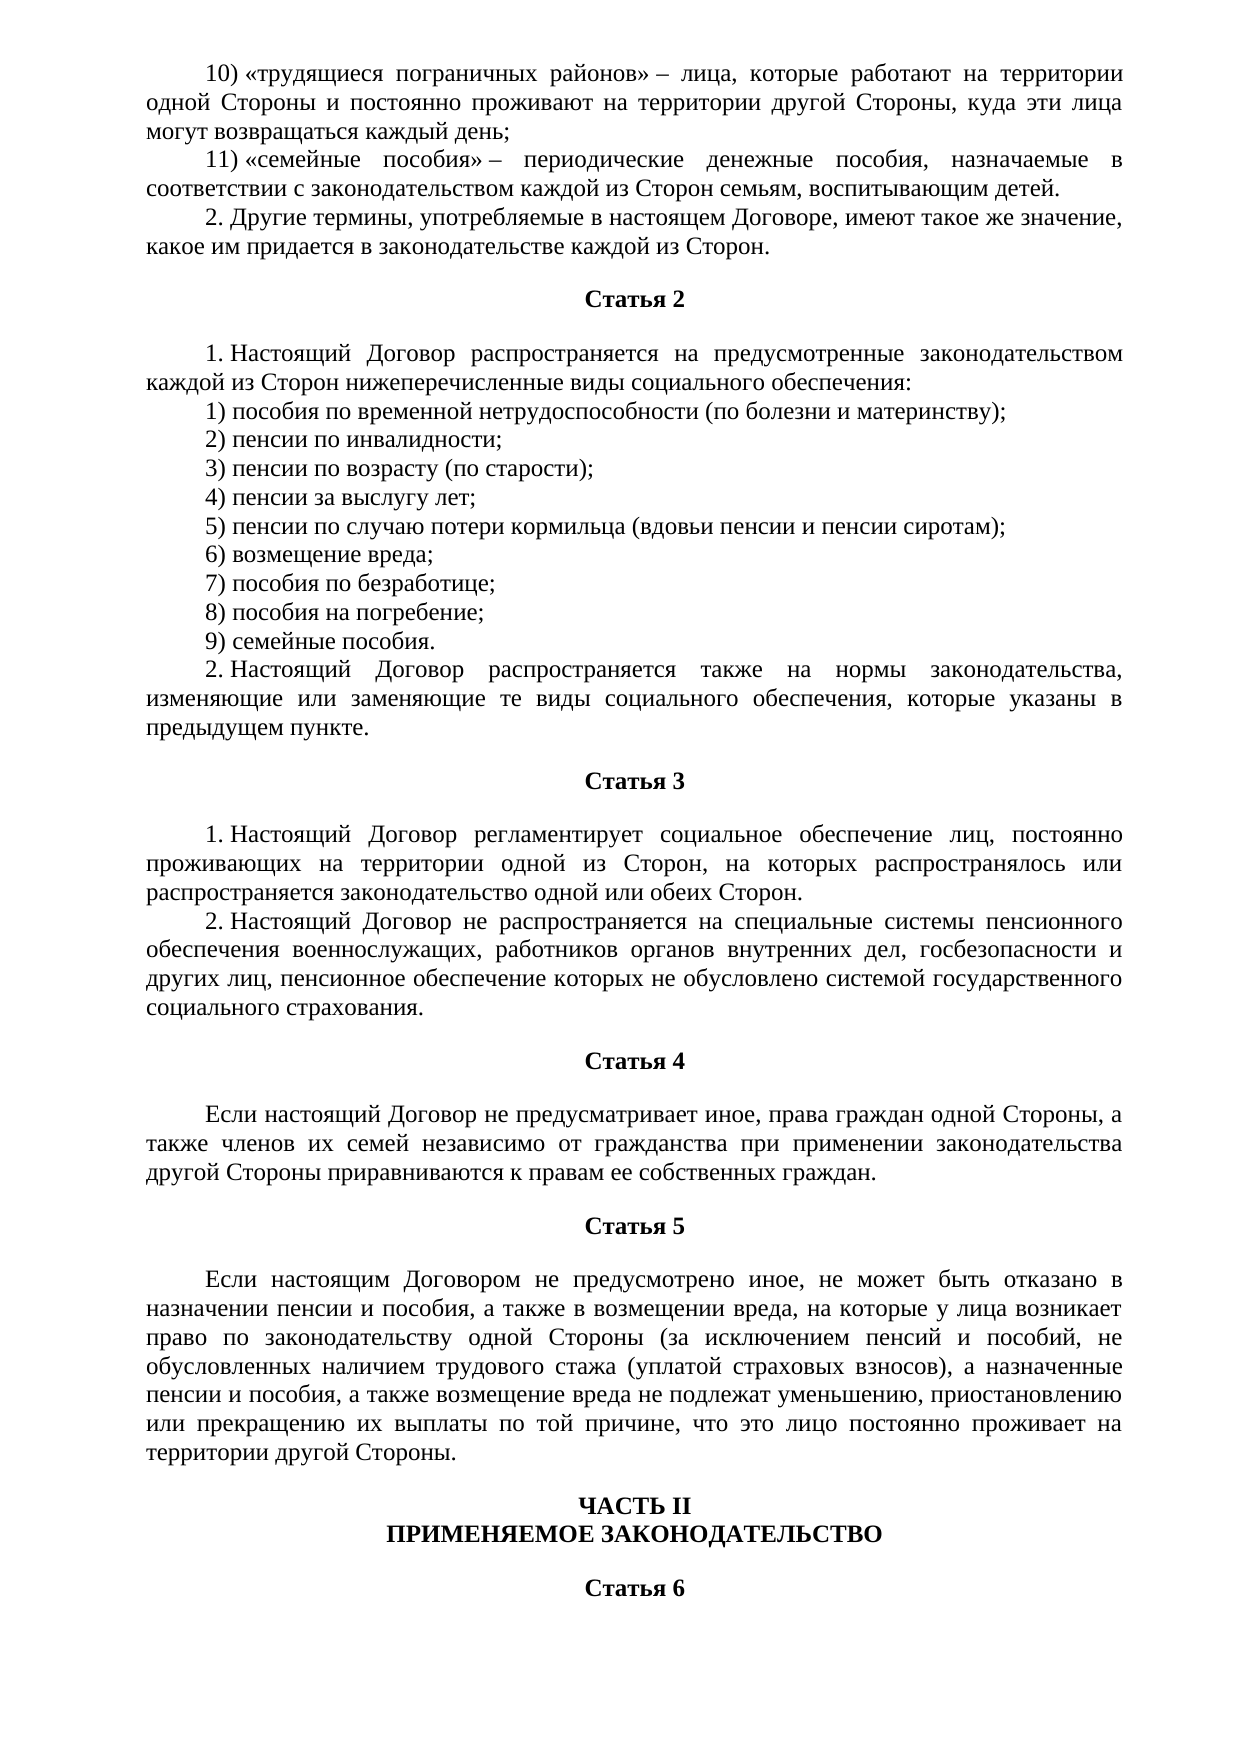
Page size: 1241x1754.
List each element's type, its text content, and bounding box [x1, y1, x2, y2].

text 4) пенсии за выслугу лет; [146, 482, 1123, 511]
text 2. Настоящий Договор не распространяется на специальные системы пенсионного обеспечения военнослужащих, работников органов внутренних дел, госбезопасности и других лиц, пенсионное обеспечение которых не обусловлено системой государственного социального страхования. [146, 906, 1123, 1021]
text 1) пособия по временной нетрудоспособности (по болезни и материнству); [146, 396, 1123, 424]
text 7) пособия по безработице; [146, 568, 1123, 597]
text Статья 5 [146, 1211, 1123, 1239]
text Если настоящим Договором не предусмотрено иное, не может быть отказано в назначении пенсии и пособия, а также в возмещении вреда, на которые у лица возникает право по законодательству одной Стороны (за исключением пенсий и пособий, не обусловленных наличием трудового стажа (уплатой страховых взносов), а назначенные пенсии и пособия, а также возмещение вреда не подлежат уменьшению, приостановлению или прекращению их выплаты по той причине, что это лицо постоянно проживает на территории другой Стороны. [146, 1264, 1123, 1466]
text Если настоящий Договор не предусматривает иное, права граждан одной Стороны, а также членов их семей независимо от гражданства при применении законодательства другой Стороны приравниваются к правам ее собственных граждан. [146, 1099, 1123, 1186]
text 1. Настоящий Договор распространяется на предусмотренные законодательством каждой из Сторон нижеперечисленные виды социального обеспечения: [146, 338, 1123, 396]
text Статья 4 [146, 1046, 1123, 1074]
text 5) пенсии по случаю потери кормильца (вдовьи пенсии и пенсии сиротам); [146, 511, 1123, 539]
text 6) возмещение вреда; [146, 539, 1123, 568]
text 2. Другие термины, употребляемые в настоящем Договоре, имеют такое же значение, какое им придается в законодательстве каждой из Сторон. [146, 202, 1123, 259]
text 11) «семейные пособия» – периодические денежные пособия, назначаемые в соответствии с законодательством каждой из Сторон семьям, воспитывающим детей. [146, 144, 1123, 202]
text 9) семейные пособия. [146, 626, 1123, 654]
text Статья 3 [146, 766, 1123, 794]
text 1. Настоящий Договор регламентирует социальное обеспечение лиц, постоянно проживающих на территории одной из Сторон, на которых распространялось или распространяется законодательство одной или обеих Сторон. [146, 819, 1123, 906]
text 2) пенсии по инвалидности; [146, 424, 1123, 453]
text Статья 2 [146, 284, 1123, 313]
text ЧАСТЬ ІІ ПРИМЕНЯЕМОЕ ЗАКОНОДАТЕЛЬСТВО [146, 1491, 1123, 1548]
text 8) пособия на погребение; [146, 597, 1123, 626]
text 2. Настоящий Договор распространяется также на нормы законодательства, изменяющие или заменяющие те виды социального обеспечения, которые указаны в предыдущем пункте. [146, 654, 1123, 741]
text Статья 6 [146, 1573, 1123, 1602]
text 10) «трудящиеся пограничных районов» – лица, которые работают на территории одной Стороны и постоянно проживают на территории другой Стороны, куда эти лица могут возвращаться каждый день; [146, 58, 1123, 144]
text 3) пенсии по возрасту (по старости); [146, 453, 1123, 482]
